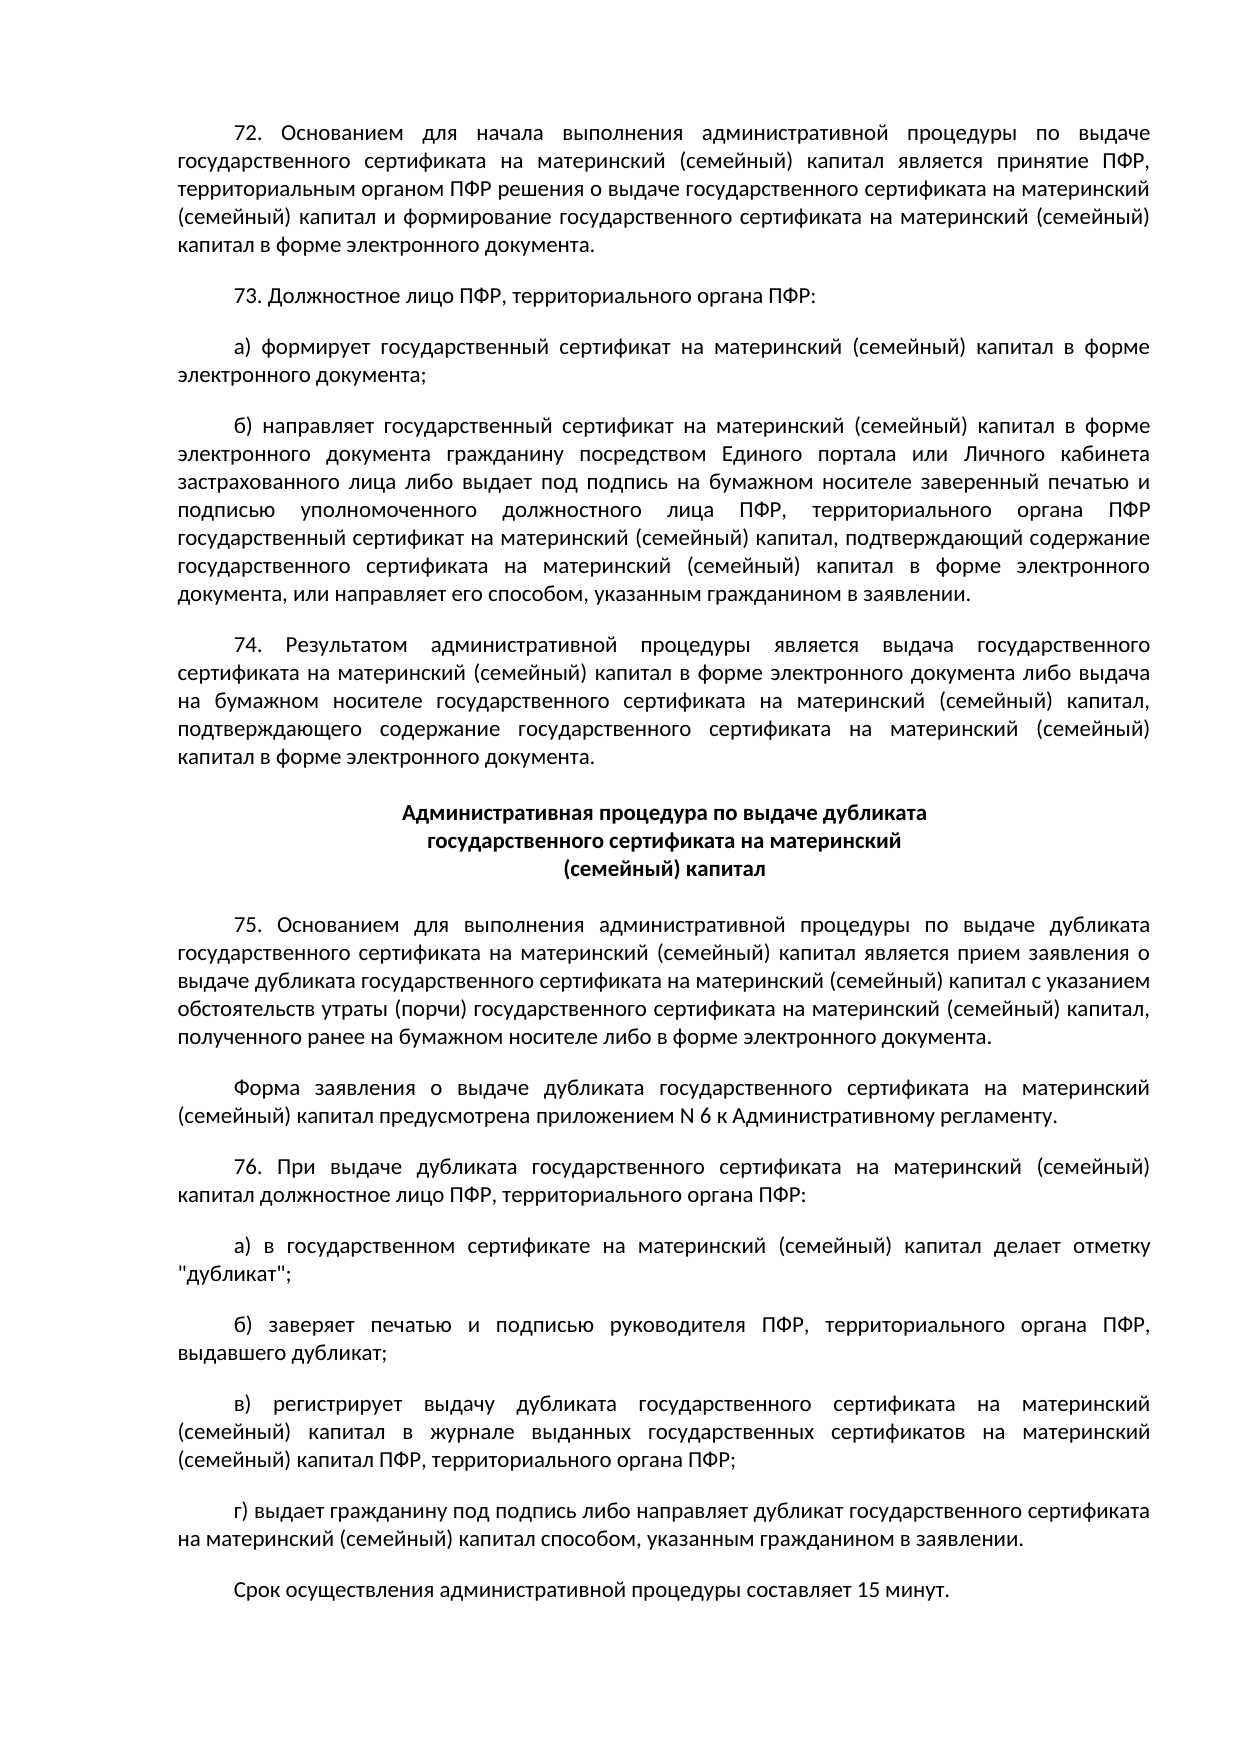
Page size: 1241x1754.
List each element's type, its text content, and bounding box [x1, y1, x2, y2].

text Форма заявления о выдаче дубликата государственного сертификата на материнский (семейный) капитал предусмотрена приложением N 6 к Административному регламенту. [177, 1073, 1152, 1129]
text 72. Основанием для начала выполнения административной процедуры по выдаче государственного сертификата на материнский (семейный) капитал является принятие ПФР, территориальным органом ПФР решения о выдаче государственного сертификата на материнский (семейный) капитал и формирование государственного сертификата на материнский (семейный) капитал в форме электронного документа. [177, 118, 1152, 258]
title Административная процедура по выдаче дубликата [177, 798, 1152, 826]
text Срок осуществления административной процедуры составляет 15 минут. [177, 1575, 1152, 1603]
text в) регистрирует выдачу дубликата государственного сертификата на материнский (семейный) капитал в журнале выданных государственных сертификатов на материнский (семейный) капитал ПФР, территориального органа ПФР; [177, 1389, 1152, 1473]
text 76. При выдаче дубликата государственного сертификата на материнский (семейный) капитал должностное лицо ПФР, территориального органа ПФР: [177, 1152, 1152, 1208]
text 73. Должностное лицо ПФР, территориального органа ПФР: [177, 281, 1152, 309]
text б) заверяет печатью и подписью руководителя ПФР, территориального органа ПФР, выдавшего дубликат; [177, 1310, 1152, 1366]
text 74. Результатом административной процедуры является выдача государственного сертификата на материнский (семейный) капитал в форме электронного документа либо выдача на бумажном носителе государственного сертификата на материнский (семейный) капитал, подтверждающего содержание государственного сертификата на материнский (семейный) капитал в форме электронного документа. [177, 630, 1152, 770]
text а) в государственном сертификате на материнский (семейный) капитал делает отметку "дубликат"; [177, 1231, 1152, 1287]
text а) формирует государственный сертификат на материнский (семейный) капитал в форме электронного документа; [177, 332, 1152, 388]
title государственного сертификата на материнский [177, 826, 1152, 854]
title (семейный) капитал [177, 854, 1152, 882]
text г) выдает гражданину под подпись либо направляет дубликат государственного сертификата на материнский (семейный) капитал способом, указанным гражданином в заявлении. [177, 1496, 1152, 1552]
text 75. Основанием для выполнения административной процедуры по выдаче дубликата государственного сертификата на материнский (семейный) капитал является прием заявления о выдаче дубликата государственного сертификата на материнский (семейный) капитал с указанием обстоятельств утраты (порчи) государственного сертификата на материнский (семейный) капитал, полученного ранее на бумажном носителе либо в форме электронного документа. [177, 910, 1152, 1050]
text б) направляет государственный сертификат на материнский (семейный) капитал в форме электронного документа гражданину посредством Единого портала или Личного кабинета застрахованного лица либо выдает под подпись на бумажном носителе заверенный печатью и подписью уполномоченного должностного лица ПФР, территориального органа ПФР государственный сертификат на материнский (семейный) капитал, подтверждающий содержание государственного сертификата на материнский (семейный) капитал в форме электронного документа, или направляет его способом, указанным гражданином в заявлении. [177, 411, 1152, 607]
